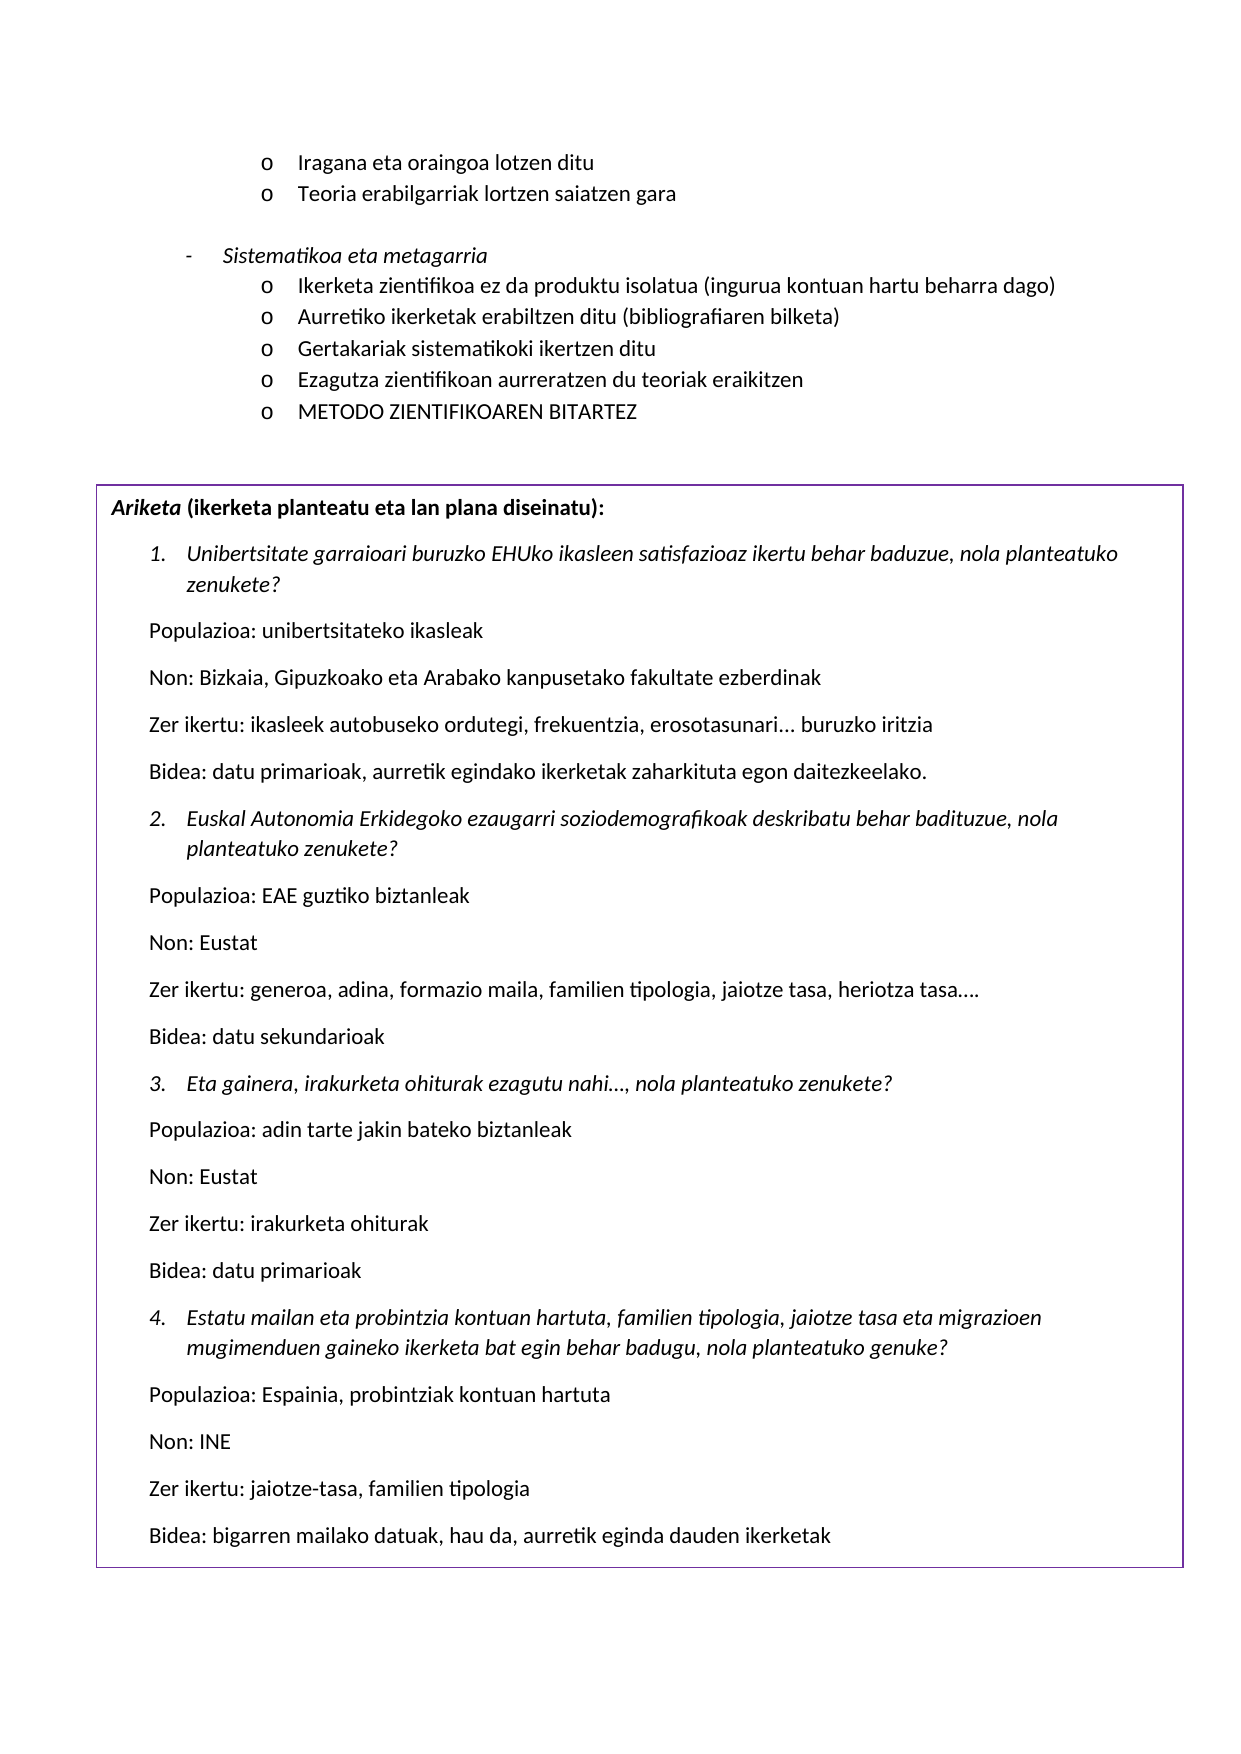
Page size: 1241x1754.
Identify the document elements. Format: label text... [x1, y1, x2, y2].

list Ezagutza zientifikoan aurreratzen du teoriak eraikitzen [260, 365, 1093, 394]
list METODO ZIENTIFIKOAREN BITARTEZ [260, 397, 1093, 426]
list Gertakariak sistematikoki ikertzen ditu [260, 334, 1093, 363]
list Ikerketa zientifikoa ez da produktu isolatua (ingurua kontuan hartu beharra dago) [260, 271, 1093, 300]
list Iragana eta oraingoa lotzen ditu [260, 148, 1093, 177]
list Sistematikoa eta metagarria [185, 241, 1093, 269]
list Teoria erabilgarriak lortzen saiatzen gara [260, 179, 1093, 208]
list Aurretiko ikerketak erabiltzen ditu (bibliografiaren bilketa) [260, 302, 1093, 332]
